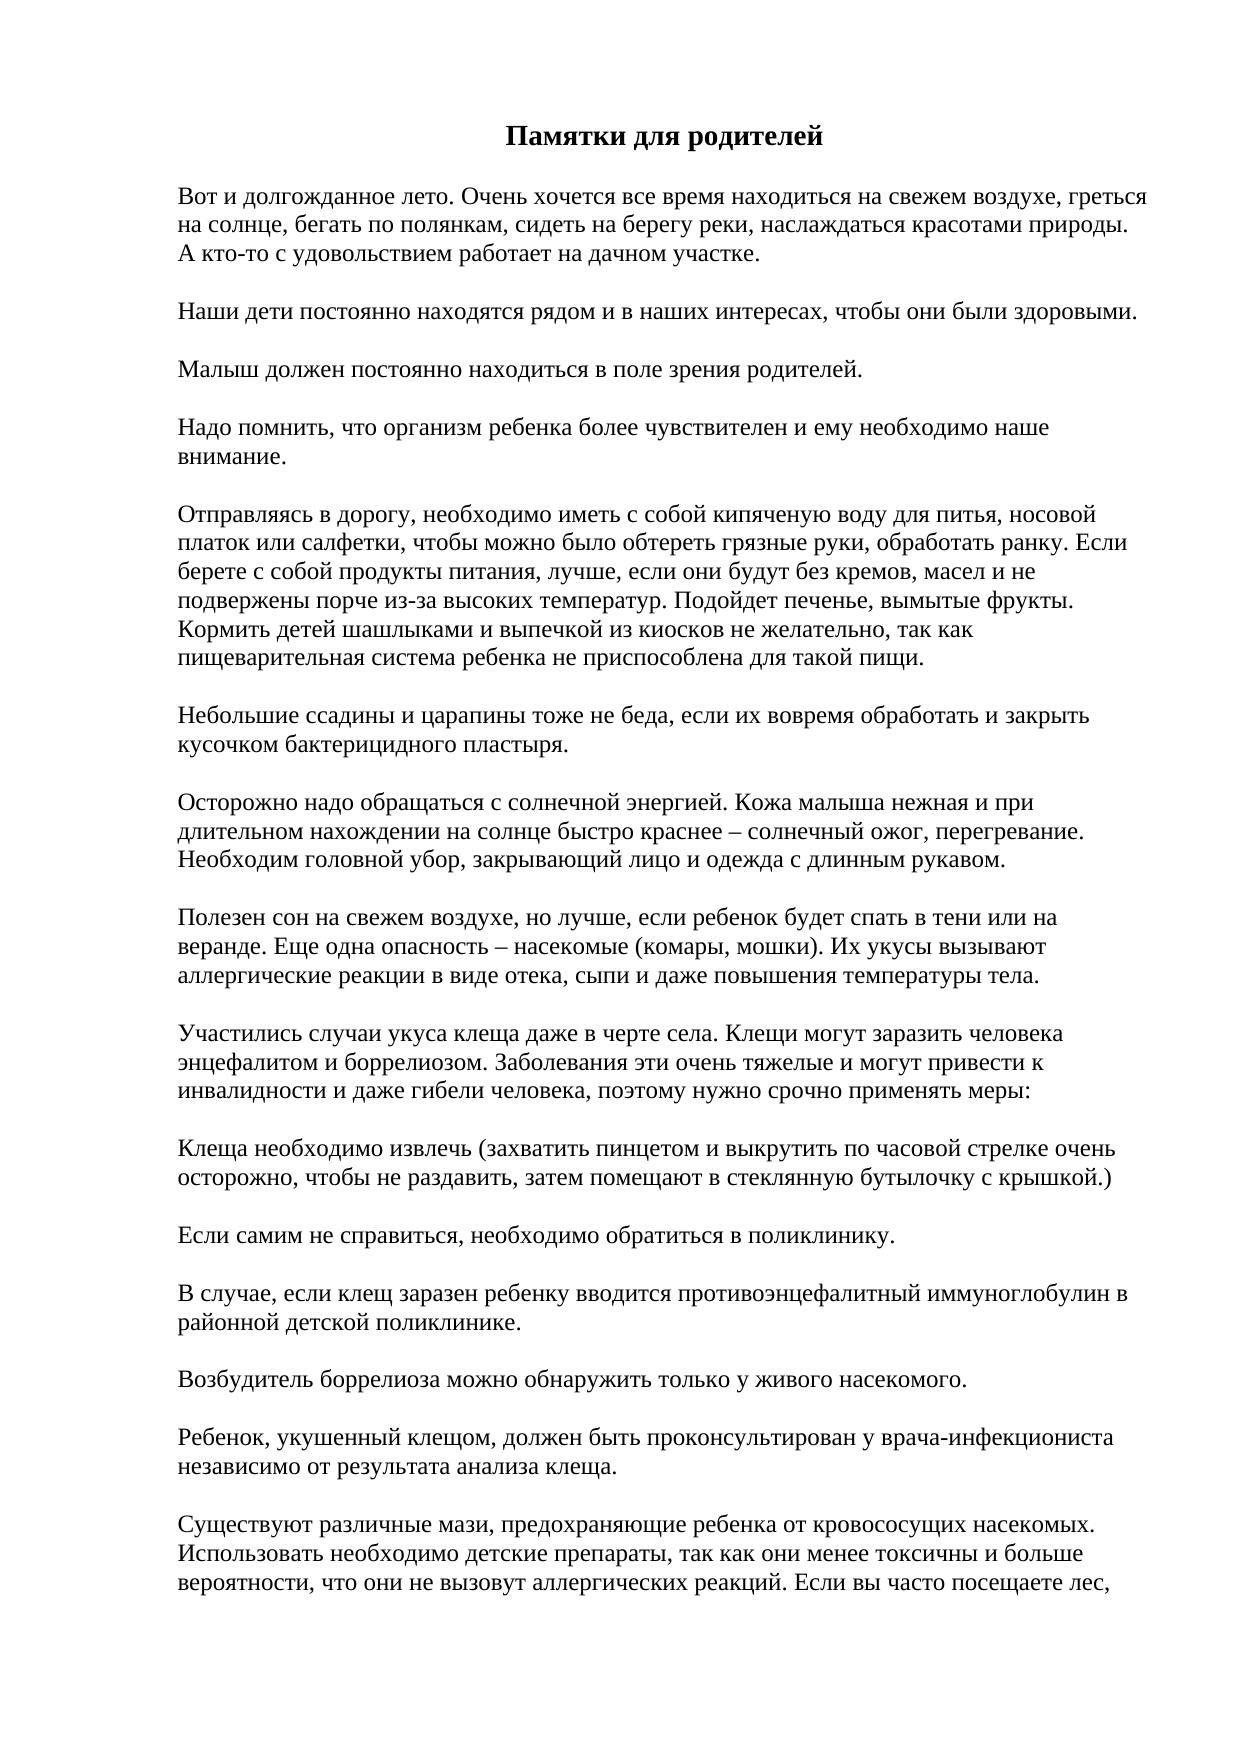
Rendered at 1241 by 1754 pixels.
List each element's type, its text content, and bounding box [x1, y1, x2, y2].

text Наши дети постоянно находятся рядом и в наших интересах, чтобы они были здоровыми. [177, 296, 1152, 325]
text Надо помнить, что организм ребенка более чувствителен и ему необходимо наше внимание. [177, 412, 1152, 469]
text Если самим не справиться, необходимо обратиться в поликлинику. [177, 1220, 1152, 1249]
text Вот и долгожданное лето. Очень хочется все время находиться на свежем воздухе, греться на солнце, бегать по полянкам, сидеть на берегу реки, наслаждаться красотами природы. А кто-то с удовольствием работает на дачном участке. [177, 181, 1152, 267]
text Осторожно надо обращаться с солнечной энергией. Кожа малыша нежная и при длительном нахождении на солнце быстро краснее – солнечный ожог, перегревание. Необходим головной убор, закрывающий лицо и одежда с длинным рукавом. [177, 787, 1152, 873]
text Небольшие ссадины и царапины тоже не беда, если их вовремя обработать и закрыть кусочком бактерицидного пластыря. [177, 700, 1152, 758]
text Отправляясь в дорогу, необходимо иметь с собой кипяченую воду для питья, носовой платок или салфетки, чтобы можно было обтереть грязные руки, обработать ранку. Если берете с собой продукты питания, лучше, если они будут без кремов, масел и не подвержены порче из-за высоких температур. Подойдет печенье, вымытые фрукты. Кормить детей шашлыками и выпечкой из киосков не желательно, так как пищеварительная система ребенка не приспособлена для такой пищи. [177, 499, 1152, 671]
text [177, 1509, 1152, 1595]
text Клеща необходимо извлечь (захватить пинцетом и выкрутить по часовой стрелке очень осторожно, чтобы не раздавить, затем помещают в стеклянную бутылочку с крышкой.) [177, 1133, 1152, 1191]
text Полезен сон на свежем воздухе, но лучше, если ребенок будет спать в тени или на веранде. Еще одна опасность – насекомые (комары, мошки). Их укусы вызывают аллергические реакции в виде отека, сыпи и даже повышения температуры тела. [177, 902, 1152, 989]
text Возбудитель боррелиоза можно обнаружить только у живого насекомого. [177, 1364, 1152, 1393]
text Участились случаи укуса клеща даже в черте села. Клещи могут заразить человека энцефалитом и боррелиозом. Заболевания эти очень тяжелые и могут привести к инвалидности и даже гибели человека, поэтому нужно срочно применять меры: [177, 1018, 1152, 1104]
text Ребенок, укушенный клещом, должен быть проконсультирован у врача-инфекциониста независимо от результата анализа клеща. [177, 1422, 1152, 1480]
text В случае, если клещ заразен ребенку вводится противоэнцефалитный иммуноглобулин в районной детской поликлинике. [177, 1278, 1152, 1335]
text Памятки для родителей [177, 118, 1152, 152]
text Малыш должен постоянно находиться в поле зрения родителей. [177, 354, 1152, 383]
